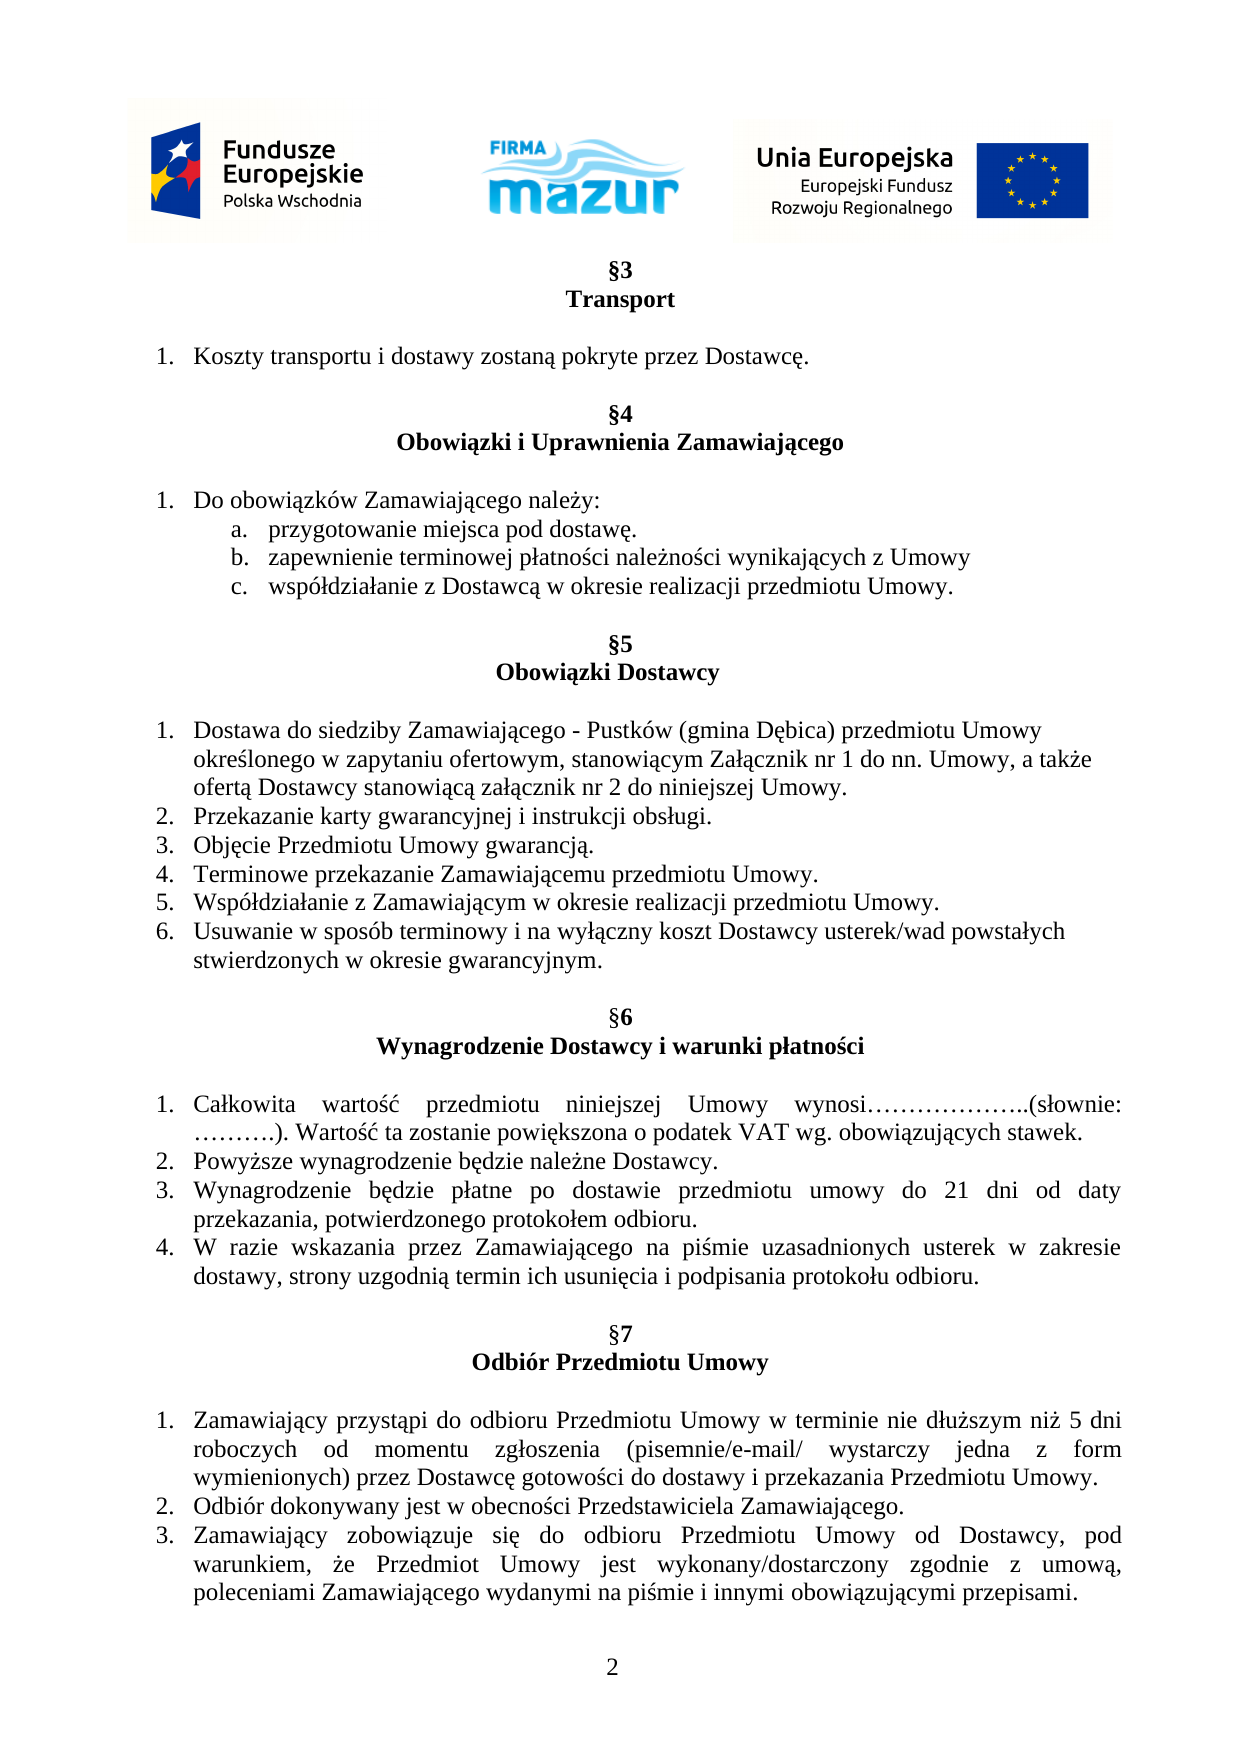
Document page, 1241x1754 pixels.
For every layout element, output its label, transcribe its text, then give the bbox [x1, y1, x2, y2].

list Zamawiający zobowiązuje się do odbioru Przedmiotu Umowy od Dostawcy, pod warunkiem, że Przedmiot Umowy jest wykonany/dostarczony zgodnie z umową, poleceniami Zamawiającego wydanymi na piśmie i innymi obowiązującymi przepisami. [156, 1520, 1122, 1606]
list Objęcie Przedmiotu Umowy gwarancją. [156, 830, 1122, 859]
list współdziałanie z Dostawcą w okresie realizacji przedmiotu Umowy. [231, 571, 1122, 629]
picture [445, 108, 719, 243]
picture [127, 98, 387, 243]
text §4 [118, 399, 1122, 427]
list Odbiór dokonywany jest w obecności Przedstawiciela Zamawiającego. [156, 1491, 1122, 1520]
text §3 [118, 255, 1122, 284]
text §7 [118, 1319, 1122, 1347]
list Zamawiający przystąpi do odbioru Przedmiotu Umowy w terminie nie dłuższym niż 5 dni roboczych od momentu zgłoszenia (pisemnie/e-mail/ wystarczy jedna z form wymienionych) przez Dostawcę gotowości do dostawy i przekazania Przedmiotu Umowy. [156, 1405, 1122, 1491]
list Powyższe wynagrodzenie będzie należne Dostawcy. [156, 1146, 1122, 1175]
text Obowiązki Dostawcy [118, 657, 1122, 715]
list zapewnienie terminowej płatności należności wynikających z Umowy [231, 542, 1122, 571]
text §6 [118, 1002, 1122, 1031]
list Terminowe przekazanie Zamawiającemu przedmiotu Umowy. [156, 859, 1122, 887]
list Całkowita wartość przedmiotu niniejszej Umowy wynosi………………..(słownie: ……….). Wartość ta zostanie powiększona o podatek VAT wg. obowiązujących stawek. [156, 1089, 1122, 1146]
list przygotowanie miejsca pod dostawę. [231, 514, 1122, 542]
text Wynagrodzenie Dostawcy i warunki płatności [118, 1031, 1122, 1089]
list Przekazanie karty gwarancyjnej i instrukcji obsługi. [156, 801, 1122, 830]
list Koszty transportu i dostawy zostaną pokryte przez Dostawcę. [156, 341, 1122, 399]
text §5 [118, 629, 1122, 657]
list Wynagrodzenie będzie płatne po dostawie przedmiotu umowy do 21 dni od daty przekazania, potwierdzonego protokołem odbioru. [156, 1175, 1122, 1232]
list Współdziałanie z Zamawiającym w okresie realizacji przedmiotu Umowy. [156, 887, 1122, 916]
text Odbiór Przedmiotu Umowy [118, 1347, 1122, 1405]
list Dostawa do siedziby Zamawiającego - Pustków (gmina Dębica) przedmiotu Umowy określonego w zapytaniu ofertowym, stanowiącym Załącznik nr 1 do nn. Umowy, a także ofertą Dostawcy stanowiącą załącznik nr 2 do niniejszej Umowy. [156, 715, 1122, 801]
list W razie wskazania przez Zamawiającego na piśmie uzasadnionych usterek w zakresie dostawy, strony uzgodnią termin ich usunięcia i podpisania protokołu odbioru. [156, 1232, 1122, 1290]
picture [733, 119, 1113, 243]
list Do obowiązków Zamawiającego należy: [156, 485, 1122, 514]
text Transport [118, 284, 1122, 341]
list Usuwanie w sposób terminowy i na wyłączny koszt Dostawcy usterek/wad powstałych stwierdzonych w okresie gwarancyjnym. [156, 916, 1122, 974]
text Obowiązki i Uprawnienia Zamawiającego [118, 427, 1122, 456]
